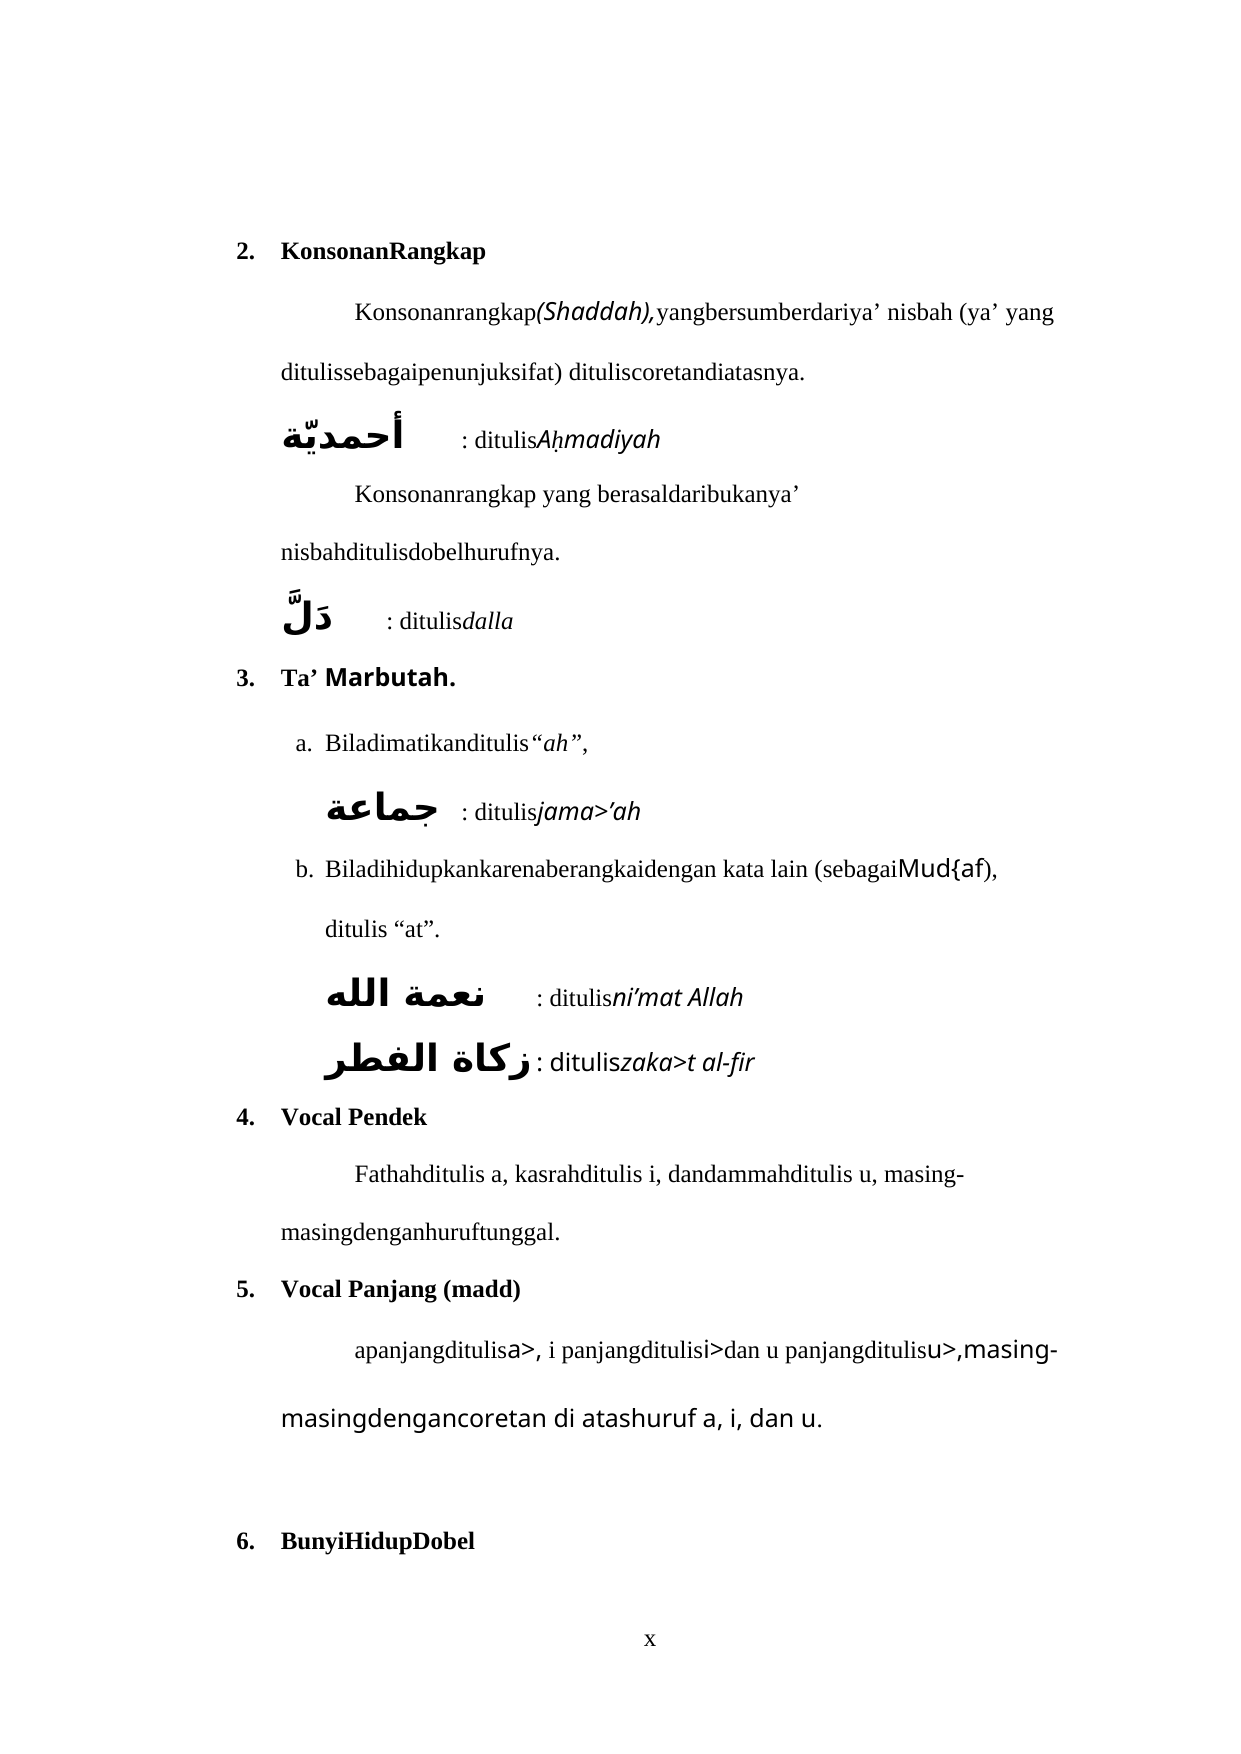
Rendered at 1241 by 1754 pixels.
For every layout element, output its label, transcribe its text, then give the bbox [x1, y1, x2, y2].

text أحمديّة : ditulisAḥmadiyah [281, 414, 1063, 458]
list Biladimatikanditulis“ah”, [295, 728, 1063, 757]
text Konsonanrangkap yang berasaldaribukanya’ nisbahditulisdobelhurufnya. [281, 479, 1063, 566]
text apanjangditulisa>, i panjangditulisi>dan u panjangditulisu>,masing-masingdengancoretan di atashuruf a, i, dan u. [281, 1332, 1063, 1434]
list Ta’ Marbutah. [236, 660, 1063, 694]
list BunyiHidupDobel [236, 1526, 1063, 1554]
list Vocal Panjang (madd) [236, 1274, 1063, 1303]
text نعمة الله : ditulisni’mat Allah [325, 971, 1063, 1015]
list Biladihidupkankarenaberangkaidengan kata lain (sebagaiMud{af), ditulis “at”. [295, 851, 1063, 942]
text زكاة الفطر : dituliszaka>t al-fir [325, 1037, 1063, 1080]
text Fathahditulis a, kasrahditulis i, dandammahditulis u, masing-masingdenganhuruftunggal. [281, 1159, 1063, 1246]
list KonsonanRangkap [236, 236, 1063, 265]
text جماعة : ditulisjama>’ah [325, 786, 1063, 829]
text Konsonanrangkap(Shaddah),yangbersumberdariya’ nisbah (ya’ yang ditulissebagaipenunjuksifat) dituliscoretandiatasnya. [281, 294, 1063, 385]
text دَلَّ : ditulisdalla [281, 594, 1063, 638]
list Vocal Pendek [236, 1102, 1063, 1131]
